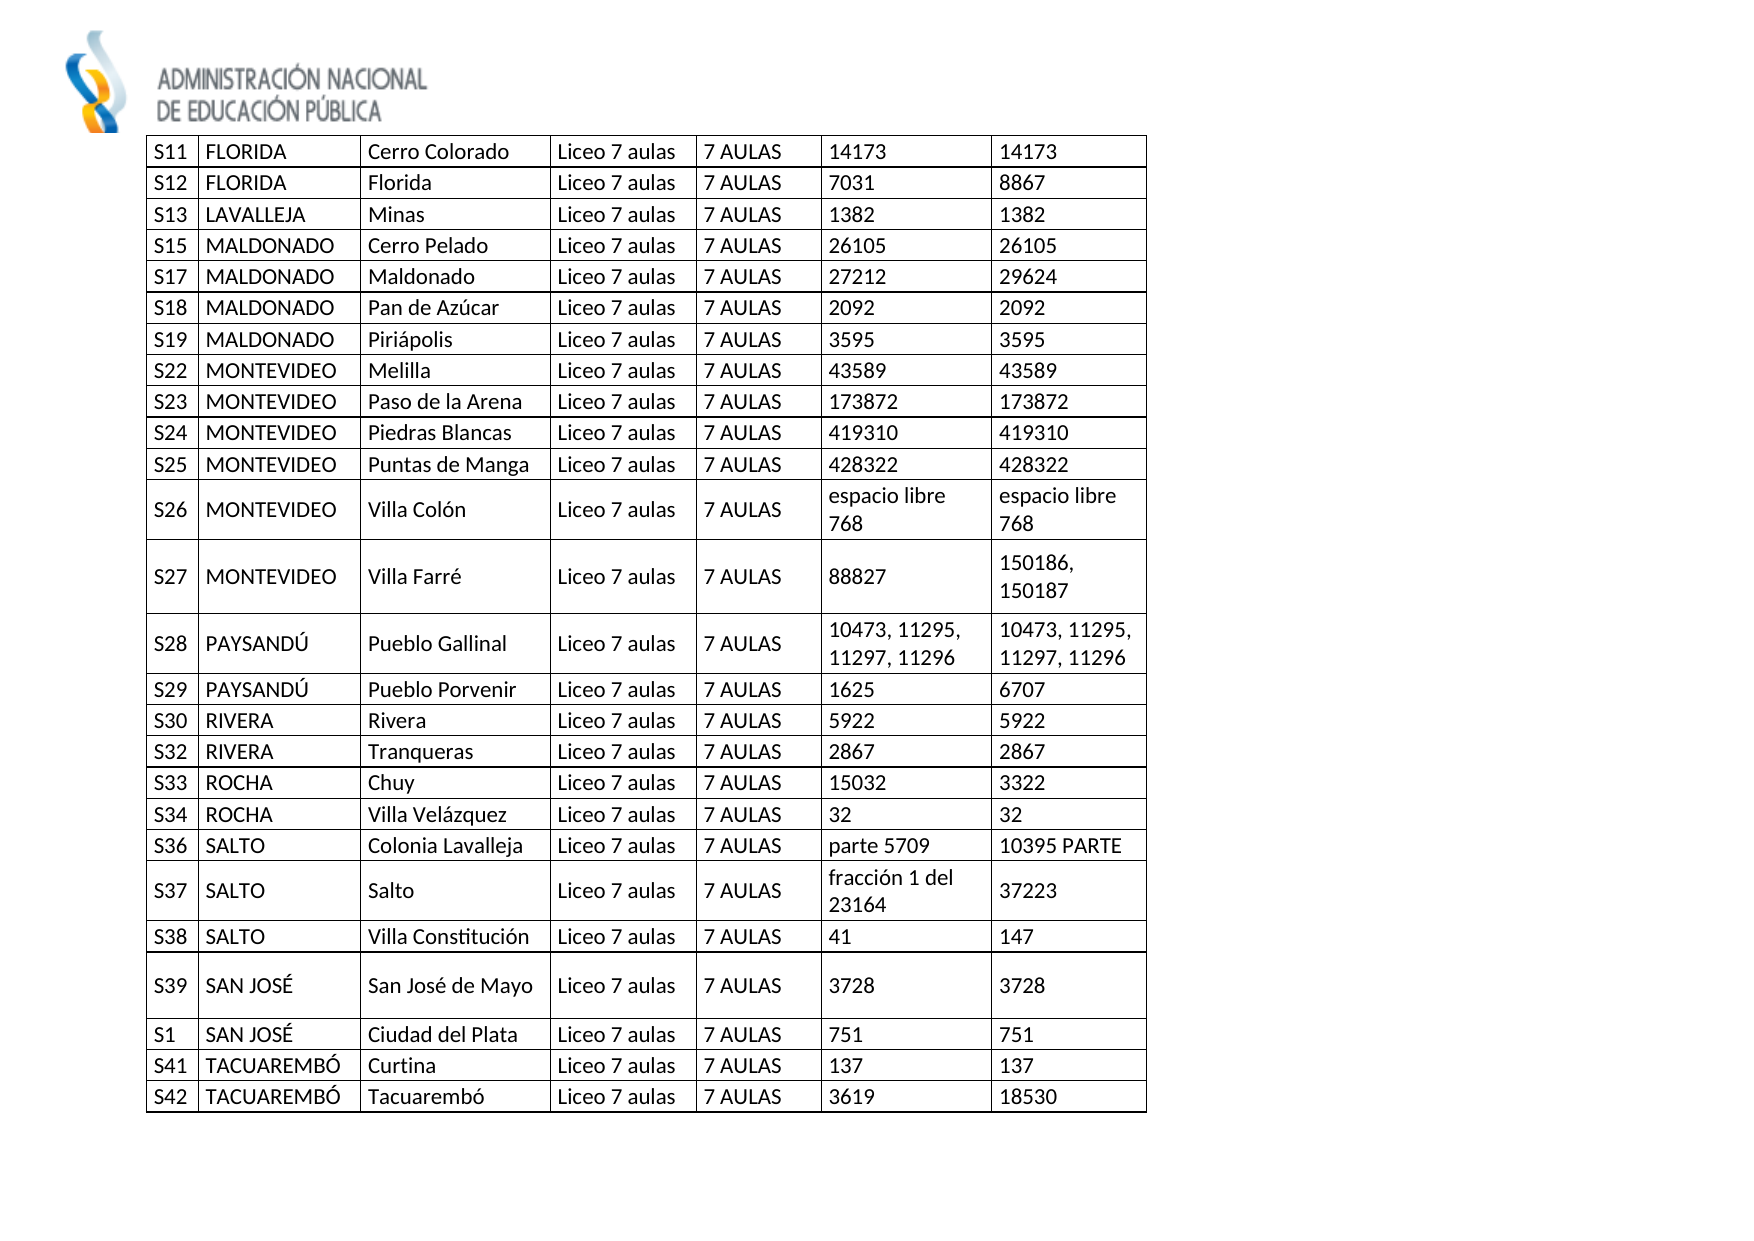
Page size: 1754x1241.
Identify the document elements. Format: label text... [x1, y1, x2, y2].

table_cell Liceo 7 aulas [551, 540, 696, 613]
table_cell 3322 [992, 768, 1146, 798]
table_cell Liceo 7 aulas [551, 953, 696, 1018]
table_cell 88827 [822, 540, 991, 613]
table_cell S23 [147, 386, 198, 416]
table_cell 32 [822, 799, 991, 829]
table_cell Puntas de Manga [361, 449, 550, 479]
table_cell 43589 [822, 355, 991, 385]
table_cell 27212 [822, 261, 991, 291]
table_cell Liceo 7 aulas [551, 168, 696, 198]
table_cell 2092 [992, 293, 1146, 323]
table_cell 419310 [992, 418, 1146, 448]
table_cell S33 [147, 768, 198, 798]
table_cell S22 [147, 355, 198, 385]
table_cell Liceo 7 aulas [551, 674, 696, 704]
table_cell Villa Velázquez [361, 799, 550, 829]
table_cell Villa Colón [361, 480, 550, 539]
table_cell 2867 [822, 736, 991, 766]
table_cell Liceo 7 aulas [551, 418, 696, 448]
table_cell 2092 [822, 293, 991, 323]
table_cell 150186, 150187 [992, 540, 1146, 613]
table_cell SALTO [199, 830, 360, 860]
table_cell ROCHA [199, 768, 360, 798]
table_cell 26105 [992, 230, 1146, 260]
table_cell 10473, 11295, 11297, 11296 [992, 614, 1146, 673]
table_cell 3595 [992, 324, 1146, 354]
table_cell SAN JOSÉ [199, 953, 360, 1018]
table_cell 29624 [992, 261, 1146, 291]
table_cell RIVERA [199, 705, 360, 735]
table_cell FLORIDA [199, 136, 360, 166]
table_cell MALDONADO [199, 230, 360, 260]
table_cell Curtina [361, 1050, 550, 1080]
table_cell 14173 [992, 136, 1146, 166]
table_cell Liceo 7 aulas [551, 830, 696, 860]
table_cell 7 AULAS [697, 861, 821, 920]
table_cell 26105 [822, 230, 991, 260]
table_cell Liceo 7 aulas [551, 199, 696, 229]
table_cell Piriápolis [361, 324, 550, 354]
table_cell Villa Farré [361, 540, 550, 613]
table_cell 10473, 11295, 11297, 11296 [822, 614, 991, 673]
table_cell 8867 [992, 168, 1146, 198]
table_cell S42 [147, 1081, 198, 1111]
table_cell 2867 [992, 736, 1146, 766]
table_cell Pan de Azúcar [361, 293, 550, 323]
table_cell 7 AULAS [697, 261, 821, 291]
table_cell 3595 [822, 324, 991, 354]
table_cell 7 AULAS [697, 324, 821, 354]
table_cell San José de Mayo [361, 953, 550, 1018]
table_cell S26 [147, 480, 198, 539]
table_cell 7 AULAS [697, 418, 821, 448]
table_cell 7 AULAS [697, 449, 821, 479]
table_cell Liceo 7 aulas [551, 921, 696, 951]
table_cell 147 [992, 921, 1146, 951]
table_cell Liceo 7 aulas [551, 480, 696, 539]
table_cell Liceo 7 aulas [551, 861, 696, 920]
table_cell 7 AULAS [697, 355, 821, 385]
table_cell LAVALLEJA [199, 199, 360, 229]
table_cell ROCHA [199, 799, 360, 829]
table_cell 7 AULAS [697, 199, 821, 229]
table_cell Liceo 7 aulas [551, 355, 696, 385]
table_cell Liceo 7 aulas [551, 1081, 696, 1111]
table_cell 3619 [822, 1081, 991, 1111]
table_cell 15032 [822, 768, 991, 798]
table_cell RIVERA [199, 736, 360, 766]
table_cell S13 [147, 199, 198, 229]
table_cell 3728 [992, 953, 1146, 1018]
table_cell S29 [147, 674, 198, 704]
table_cell MONTEVIDEO [199, 449, 360, 479]
table_cell MALDONADO [199, 324, 360, 354]
table_cell Liceo 7 aulas [551, 1019, 696, 1049]
table_cell FLORIDA [199, 168, 360, 198]
table_cell S28 [147, 614, 198, 673]
table_cell 7031 [822, 168, 991, 198]
table_cell 1625 [822, 674, 991, 704]
table_cell Liceo 7 aulas [551, 136, 696, 166]
picture [54, 22, 500, 132]
table_cell Tranqueras [361, 736, 550, 766]
table_cell 7 AULAS [697, 614, 821, 673]
table_cell 7 AULAS [697, 480, 821, 539]
table_cell 1382 [992, 199, 1146, 229]
table_cell 7 AULAS [697, 386, 821, 416]
table_cell Maldonado [361, 261, 550, 291]
table_cell 1382 [822, 199, 991, 229]
table_cell 7 AULAS [697, 705, 821, 735]
table_cell Paso de la Arena [361, 386, 550, 416]
table_cell Villa Constitución [361, 921, 550, 951]
table_cell 428322 [822, 449, 991, 479]
table_cell S24 [147, 418, 198, 448]
table_cell SALTO [199, 921, 360, 951]
table_cell TACUAREMBÓ [199, 1050, 360, 1080]
table_cell 173872 [992, 386, 1146, 416]
table_cell Ciudad del Plata [361, 1019, 550, 1049]
table_cell Minas [361, 199, 550, 229]
table_cell S37 [147, 861, 198, 920]
table_cell MONTEVIDEO [199, 355, 360, 385]
table_cell 5922 [822, 705, 991, 735]
table_cell Liceo 7 aulas [551, 293, 696, 323]
table_cell 7 AULAS [697, 830, 821, 860]
table_cell 137 [822, 1050, 991, 1080]
table_cell Cerro Colorado [361, 136, 550, 166]
table_cell Pueblo Gallinal [361, 614, 550, 673]
table_cell 7 AULAS [697, 674, 821, 704]
table_cell Cerro Pelado [361, 230, 550, 260]
table_cell 7 AULAS [697, 799, 821, 829]
table_cell 137 [992, 1050, 1146, 1080]
table_cell 7 AULAS [697, 1081, 821, 1111]
table_cell 41 [822, 921, 991, 951]
table_cell Liceo 7 aulas [551, 705, 696, 735]
table_cell S32 [147, 736, 198, 766]
table_cell 419310 [822, 418, 991, 448]
table_cell fracción 1 del 23164 [822, 861, 991, 920]
table_cell 14173 [822, 136, 991, 166]
table_cell Tacuarembó [361, 1081, 550, 1111]
table_cell 7 AULAS [697, 136, 821, 166]
table_cell S38 [147, 921, 198, 951]
table_cell S30 [147, 705, 198, 735]
table_cell Liceo 7 aulas [551, 449, 696, 479]
table_cell Florida [361, 168, 550, 198]
table_cell Liceo 7 aulas [551, 736, 696, 766]
table_cell Liceo 7 aulas [551, 799, 696, 829]
table_cell Melilla [361, 355, 550, 385]
table_cell 7 AULAS [697, 921, 821, 951]
table_cell S15 [147, 230, 198, 260]
table_cell PAYSANDÚ [199, 614, 360, 673]
table_cell MONTEVIDEO [199, 540, 360, 613]
table_cell MALDONADO [199, 293, 360, 323]
table_cell S1 [147, 1019, 198, 1049]
table_cell Liceo 7 aulas [551, 1050, 696, 1080]
table_cell 7 AULAS [697, 953, 821, 1018]
table_cell 751 [822, 1019, 991, 1049]
table_cell Salto [361, 861, 550, 920]
table_cell S34 [147, 799, 198, 829]
table_cell Rivera [361, 705, 550, 735]
table_cell Liceo 7 aulas [551, 768, 696, 798]
table_cell 7 AULAS [697, 736, 821, 766]
table_cell PAYSANDÚ [199, 674, 360, 704]
table_cell SALTO [199, 861, 360, 920]
table_cell Pueblo Porvenir [361, 674, 550, 704]
table_cell 7 AULAS [697, 1050, 821, 1080]
table_cell Liceo 7 aulas [551, 386, 696, 416]
table_cell S18 [147, 293, 198, 323]
table_cell Liceo 7 aulas [551, 324, 696, 354]
table_cell S12 [147, 168, 198, 198]
table_cell 751 [992, 1019, 1146, 1049]
table_cell S19 [147, 324, 198, 354]
table_cell S11 [147, 136, 198, 166]
table_cell 37223 [992, 861, 1146, 920]
table_cell Piedras Blancas [361, 418, 550, 448]
table_cell TACUAREMBÓ [199, 1081, 360, 1111]
table_cell 173872 [822, 386, 991, 416]
table_cell Colonia Lavalleja [361, 830, 550, 860]
table_cell 428322 [992, 449, 1146, 479]
table_cell S41 [147, 1050, 198, 1080]
table_cell 7 AULAS [697, 540, 821, 613]
table_cell 7 AULAS [697, 293, 821, 323]
table_cell 5922 [992, 705, 1146, 735]
table_cell 7 AULAS [697, 230, 821, 260]
table_cell MONTEVIDEO [199, 480, 360, 539]
table_cell S17 [147, 261, 198, 291]
table_cell espacio libre 768 [992, 480, 1146, 539]
table_cell S25 [147, 449, 198, 479]
table_cell 43589 [992, 355, 1146, 385]
table_cell Chuy [361, 768, 550, 798]
table_cell S39 [147, 953, 198, 1018]
table_cell MONTEVIDEO [199, 418, 360, 448]
table_cell Liceo 7 aulas [551, 614, 696, 673]
table_cell parte 5709 [822, 830, 991, 860]
table_cell Liceo 7 aulas [551, 261, 696, 291]
table_cell 3728 [822, 953, 991, 1018]
table_cell 7 AULAS [697, 768, 821, 798]
table_cell 32 [992, 799, 1146, 829]
table_cell S27 [147, 540, 198, 613]
table_cell 18530 [992, 1081, 1146, 1111]
table_cell SAN JOSÉ [199, 1019, 360, 1049]
table_cell S36 [147, 830, 198, 860]
table_cell Liceo 7 aulas [551, 230, 696, 260]
table_cell 10395 PARTE [992, 830, 1146, 860]
table_cell 7 AULAS [697, 168, 821, 198]
table_cell MALDONADO [199, 261, 360, 291]
table_cell 6707 [992, 674, 1146, 704]
table_cell 7 AULAS [697, 1019, 821, 1049]
table_cell espacio libre 768 [822, 480, 991, 539]
table_cell MONTEVIDEO [199, 386, 360, 416]
